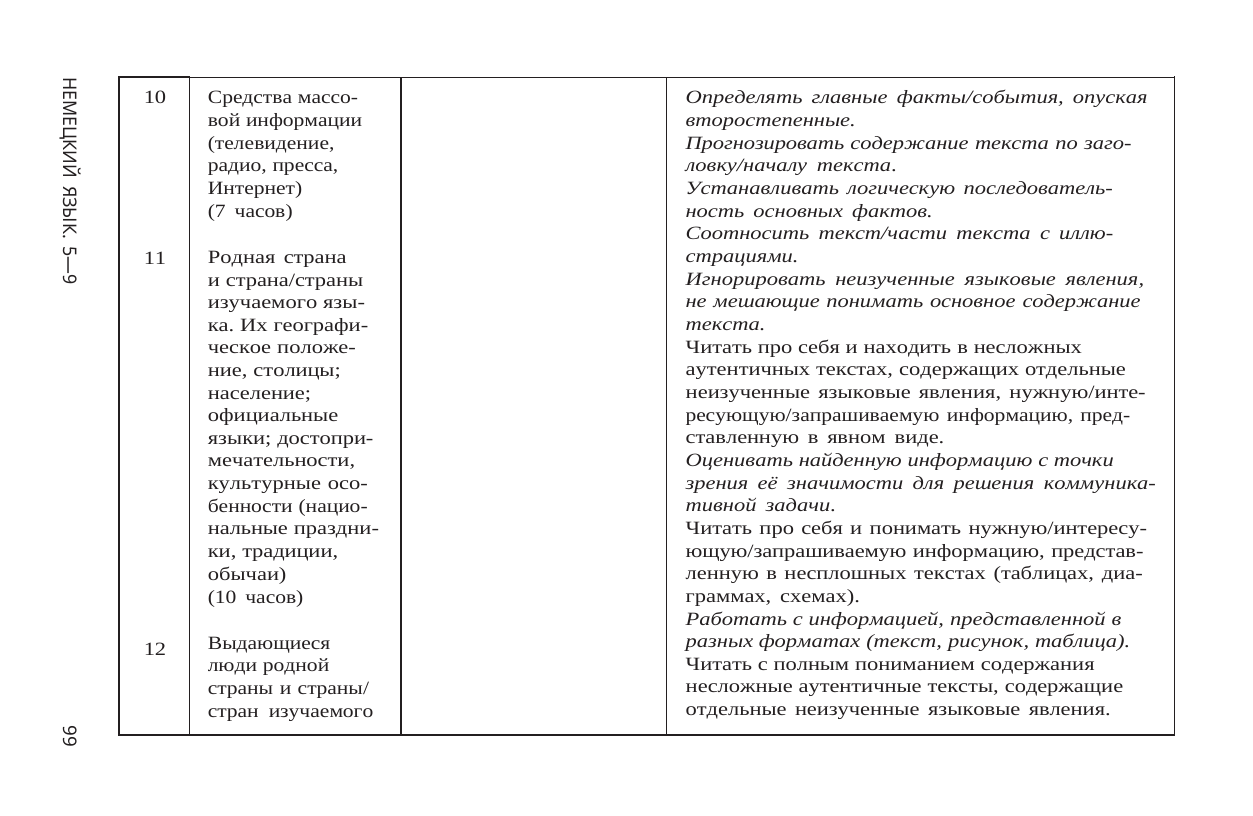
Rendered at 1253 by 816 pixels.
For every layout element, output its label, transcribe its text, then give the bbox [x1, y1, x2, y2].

table_header Средства массо- вой информации (телевидение, радио, пресса, Интернет) (7 часов) Родная страна и страна/страны изучаемого язы- ка. Их географи- ческое положе- ние, столицы; население; официальные языки; достопри- мечательности, культурные осо- бенности (нацио- нальные праздни- ки, традиции, обычаи) (10 часов) Выдающиеся люди родной страны и страны/ стран изучаемого [190, 78, 400, 734]
table_header Определять главные факты/события, опуская второстепенные. Прогнозировать содержание текста по заго- ловку/началу текста. Устанавливать логическую последователь- ность основных фактов. Соотносить текст/части текста с иллю- страциями. Игнорировать неизученные языковые явления, не мешающие понимать основное содержание текста. Читать про себя и находить в несложных аутентичных текстах, содержащих отдельные неизученные языковые явления, нужную/инте- ресующую/запрашиваемую информацию, пред- ставленную в явном виде. Оценивать найденную информацию с точки зрения её значимости для решения коммуника- тивной задачи. Читать про себя и понимать нужную/интересу- ющую/запрашиваемую информацию, представ- ленную в несплошных текстах (таблицах, диа- граммах, схемах). Работать с информацией, представленной в разных форматах (текст, рисунок, таблица). Читать с полным пониманием содержания несложные аутентичные тексты, содержащие отдельные неизученные языковые явления. [667, 78, 1174, 734]
table_header [402, 78, 666, 734]
table_header 10 11 12 [120, 78, 189, 734]
